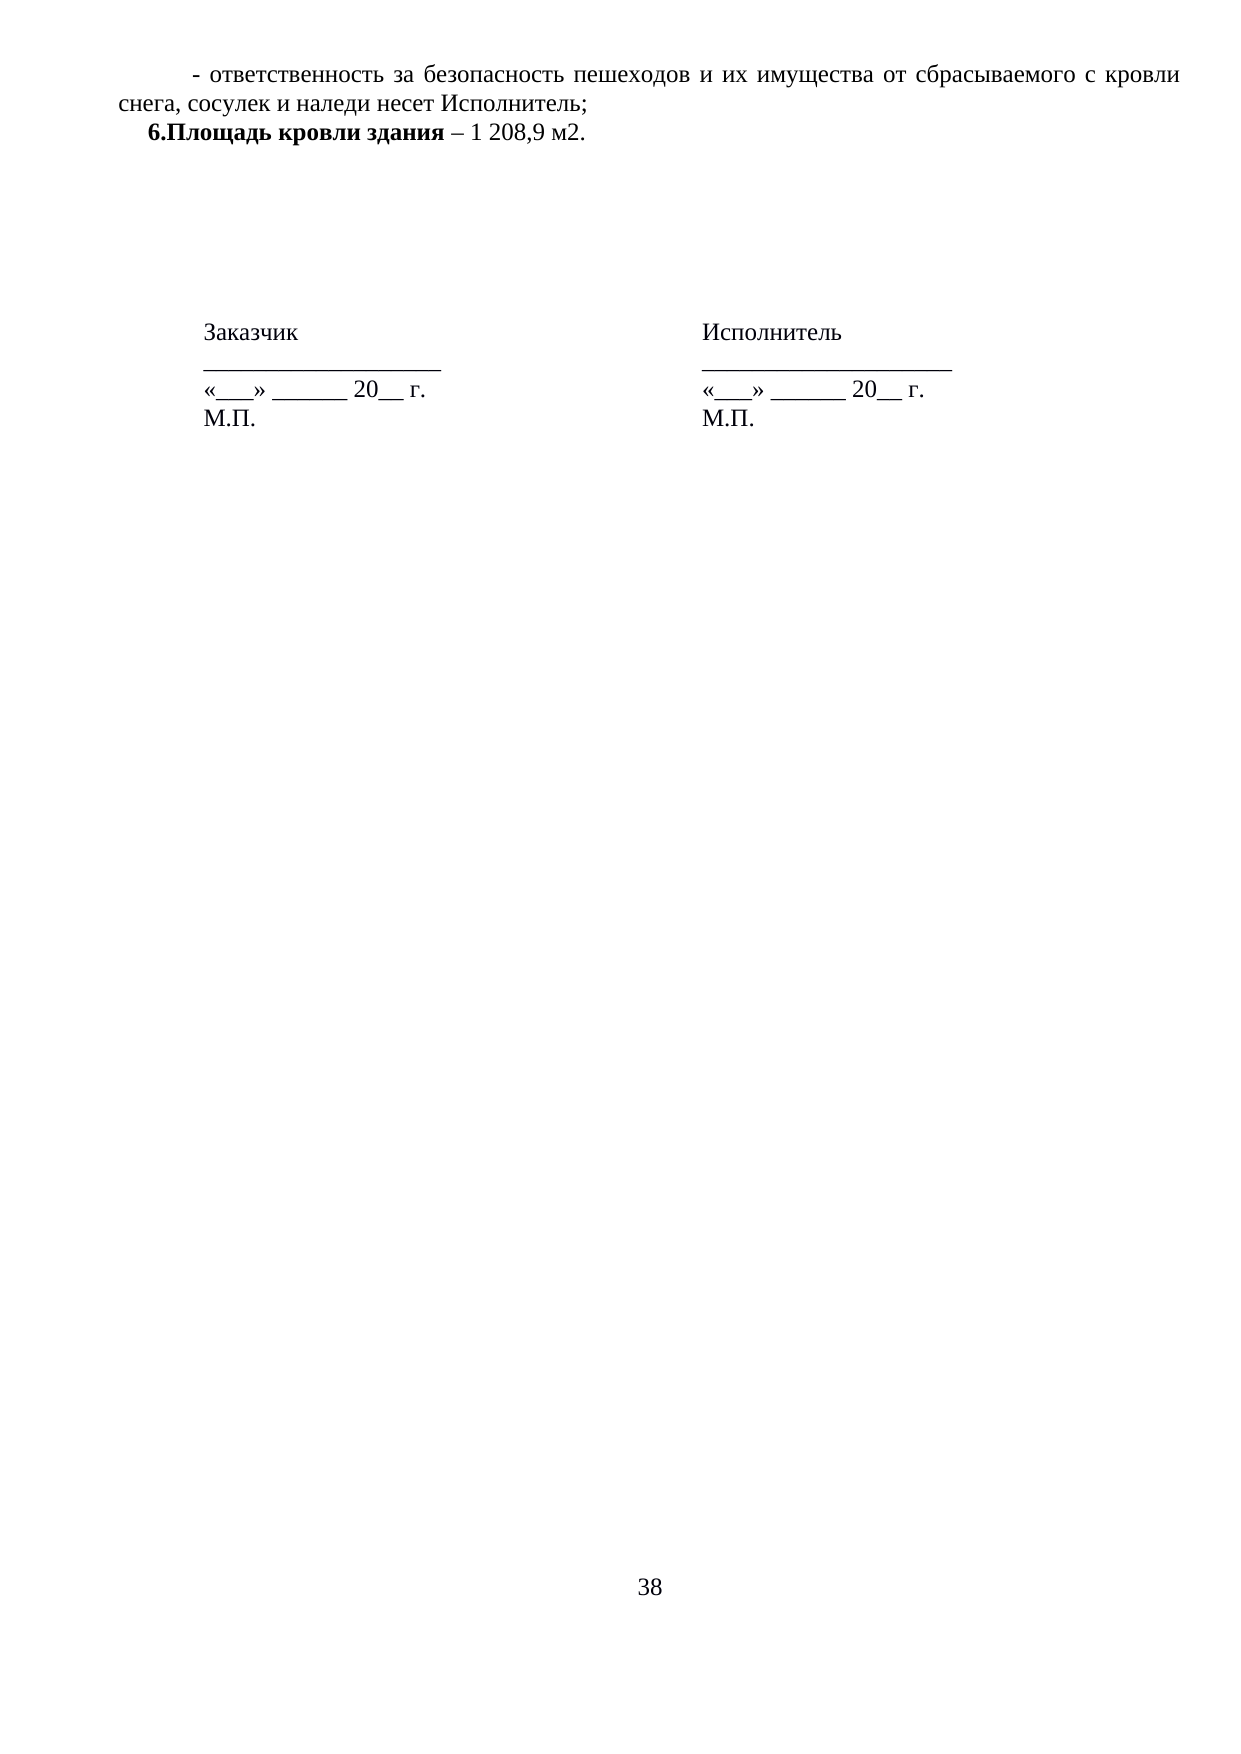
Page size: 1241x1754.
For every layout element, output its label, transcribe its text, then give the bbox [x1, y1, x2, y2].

text - ответственность за безопасность пешеходов и их имущества от сбрасываемого с кровли снега, сосулек и наледи несет Исполнитель; [118, 59, 1181, 117]
text 6.Площадь кровли здания – 1 208,9 м2. [118, 117, 1181, 145]
table_header Заказчик ___________________ «___» ______ 20__ г. М.П. [118, 317, 617, 432]
table_header Исполнитель ____________________ «___» ______ 20__ г. М.П. [617, 317, 1115, 432]
